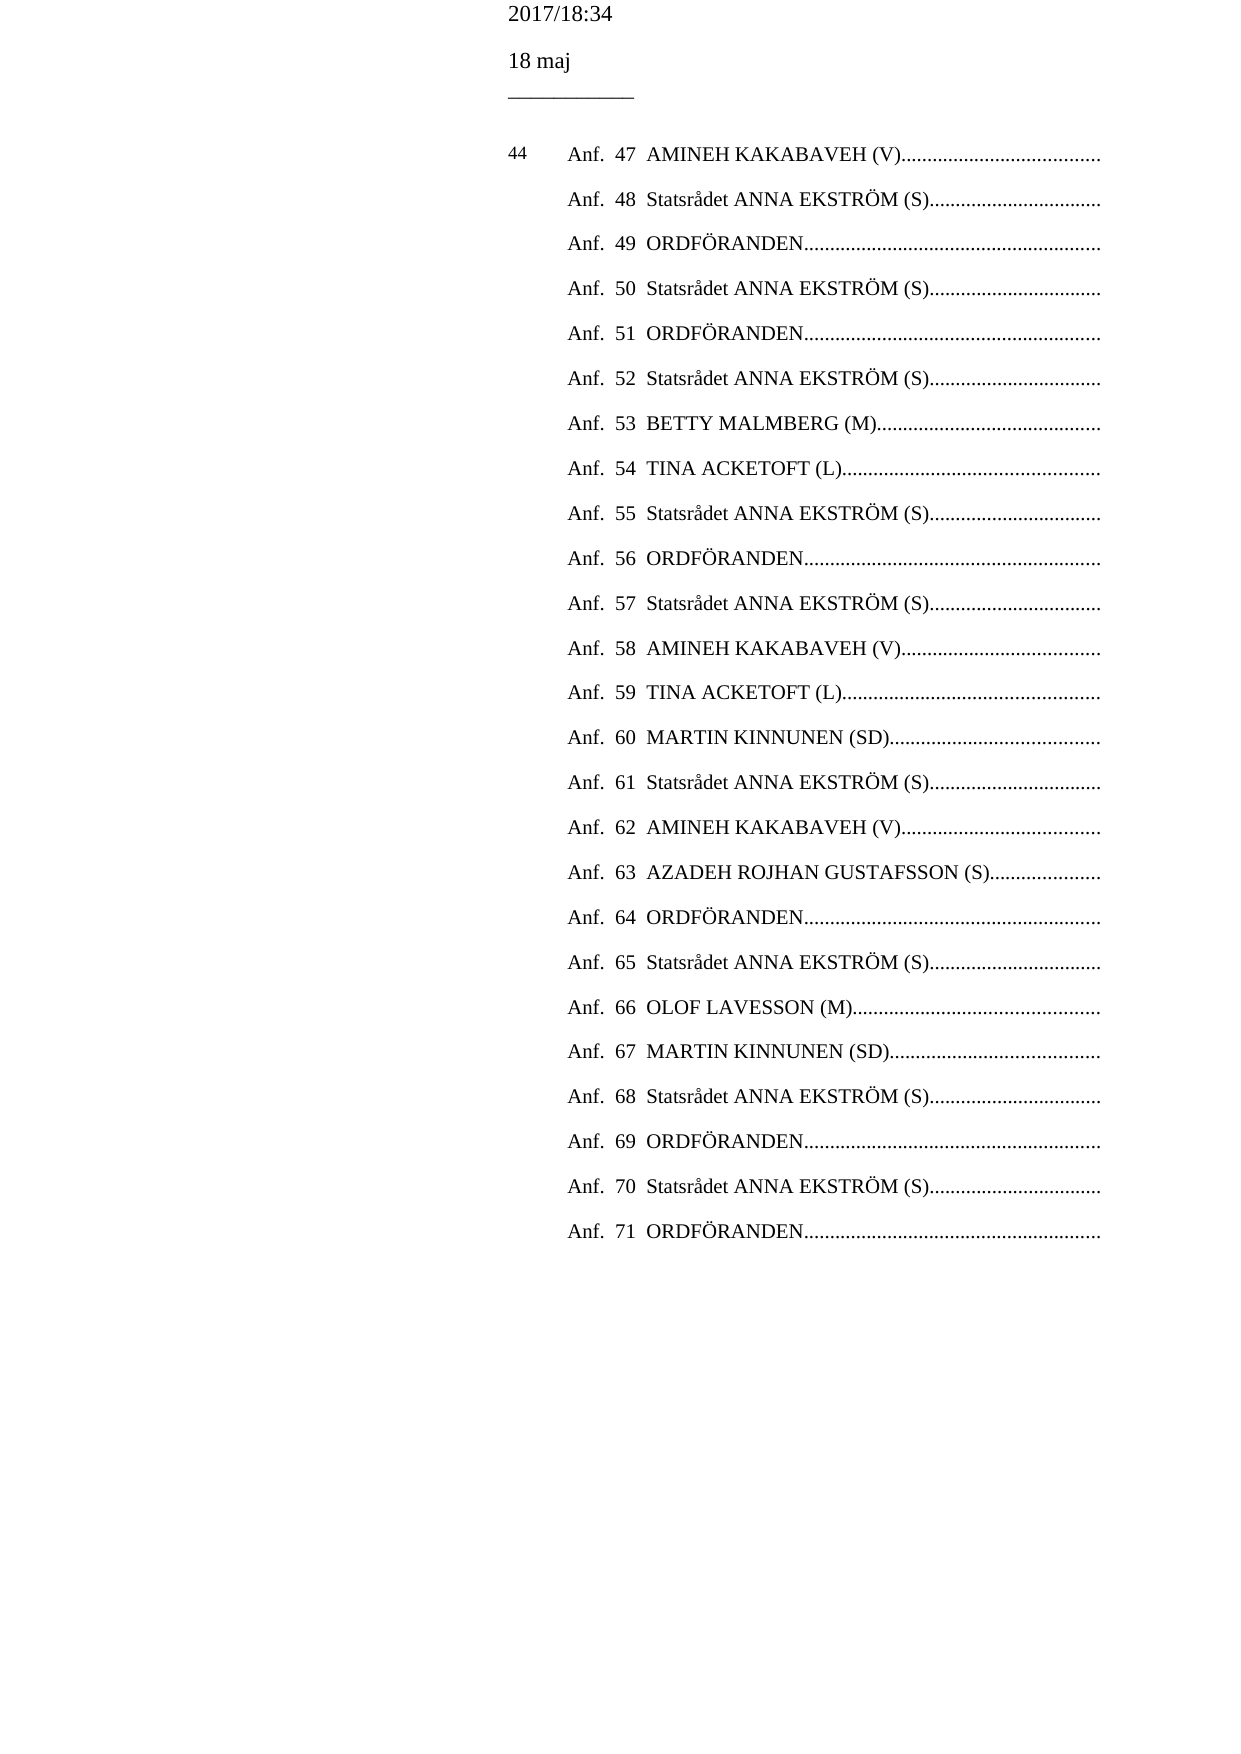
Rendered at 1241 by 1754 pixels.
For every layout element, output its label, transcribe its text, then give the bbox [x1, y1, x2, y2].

text Anf. 67 MARTIN KINNUNEN (SD) 16 [567, 1039, 1063, 1063]
text Anf. 64 ORDFÖRANDEN 16 [567, 905, 1063, 929]
text Anf. 49 ORDFÖRANDEN 11 [567, 231, 1063, 255]
text Anf. 51 ORDFÖRANDEN 11 [567, 321, 1063, 345]
text Anf. 55 Statsrådet ANNA EKSTRÖM (S) 13 [567, 501, 1063, 525]
text Anf. 61 Statsrådet ANNA EKSTRÖM (S) 15 [567, 770, 1063, 794]
text Anf. 48 Statsrådet ANNA EKSTRÖM (S) 10 [567, 186, 1063, 211]
text Anf. 50 Statsrådet ANNA EKSTRÖM (S) 11 [567, 276, 1063, 300]
text Anf. 54 TINA ACKETOFT (L) 12 [567, 456, 1063, 480]
text Anf. 65 Statsrådet ANNA EKSTRÖM (S) 16 [567, 950, 1063, 974]
text Anf. 71 ORDFÖRANDEN 17 [567, 1219, 1063, 1243]
text Anf. 62 AMINEH KAKABAVEH (V) 15 [567, 815, 1063, 839]
text Anf. 58 AMINEH KAKABAVEH (V) 14 [567, 635, 1063, 659]
text Anf. 63 AZADEH ROJHAN GUSTAFSSON (S) 15 [567, 860, 1063, 884]
text Anf. 53 BETTY MALMBERG (M) 12 [567, 411, 1063, 435]
text Anf. 69 ORDFÖRANDEN 17 [567, 1129, 1063, 1153]
text Anf. 52 Statsrådet ANNA EKSTRÖM (S) 11 [567, 366, 1063, 390]
text Anf. 66 OLOF LAVESSON (M) 16 [567, 994, 1063, 1019]
text Anf. 59 TINA ACKETOFT (L) 14 [567, 680, 1063, 704]
text Anf. 57 Statsrådet ANNA EKSTRÖM (S) 13 [567, 591, 1063, 614]
text Anf. 70 Statsrådet ANNA EKSTRÖM (S) 17 [567, 1174, 1063, 1198]
text Anf. 60 MARTIN KINNUNEN (SD) 14 [567, 725, 1063, 749]
text Anf. 47 AMINEH KAKABAVEH (V) 10 [567, 142, 1063, 166]
text Anf. 56 ORDFÖRANDEN 13 [567, 546, 1063, 570]
text Anf. 68 Statsrådet ANNA EKSTRÖM (S) 17 [567, 1084, 1063, 1108]
